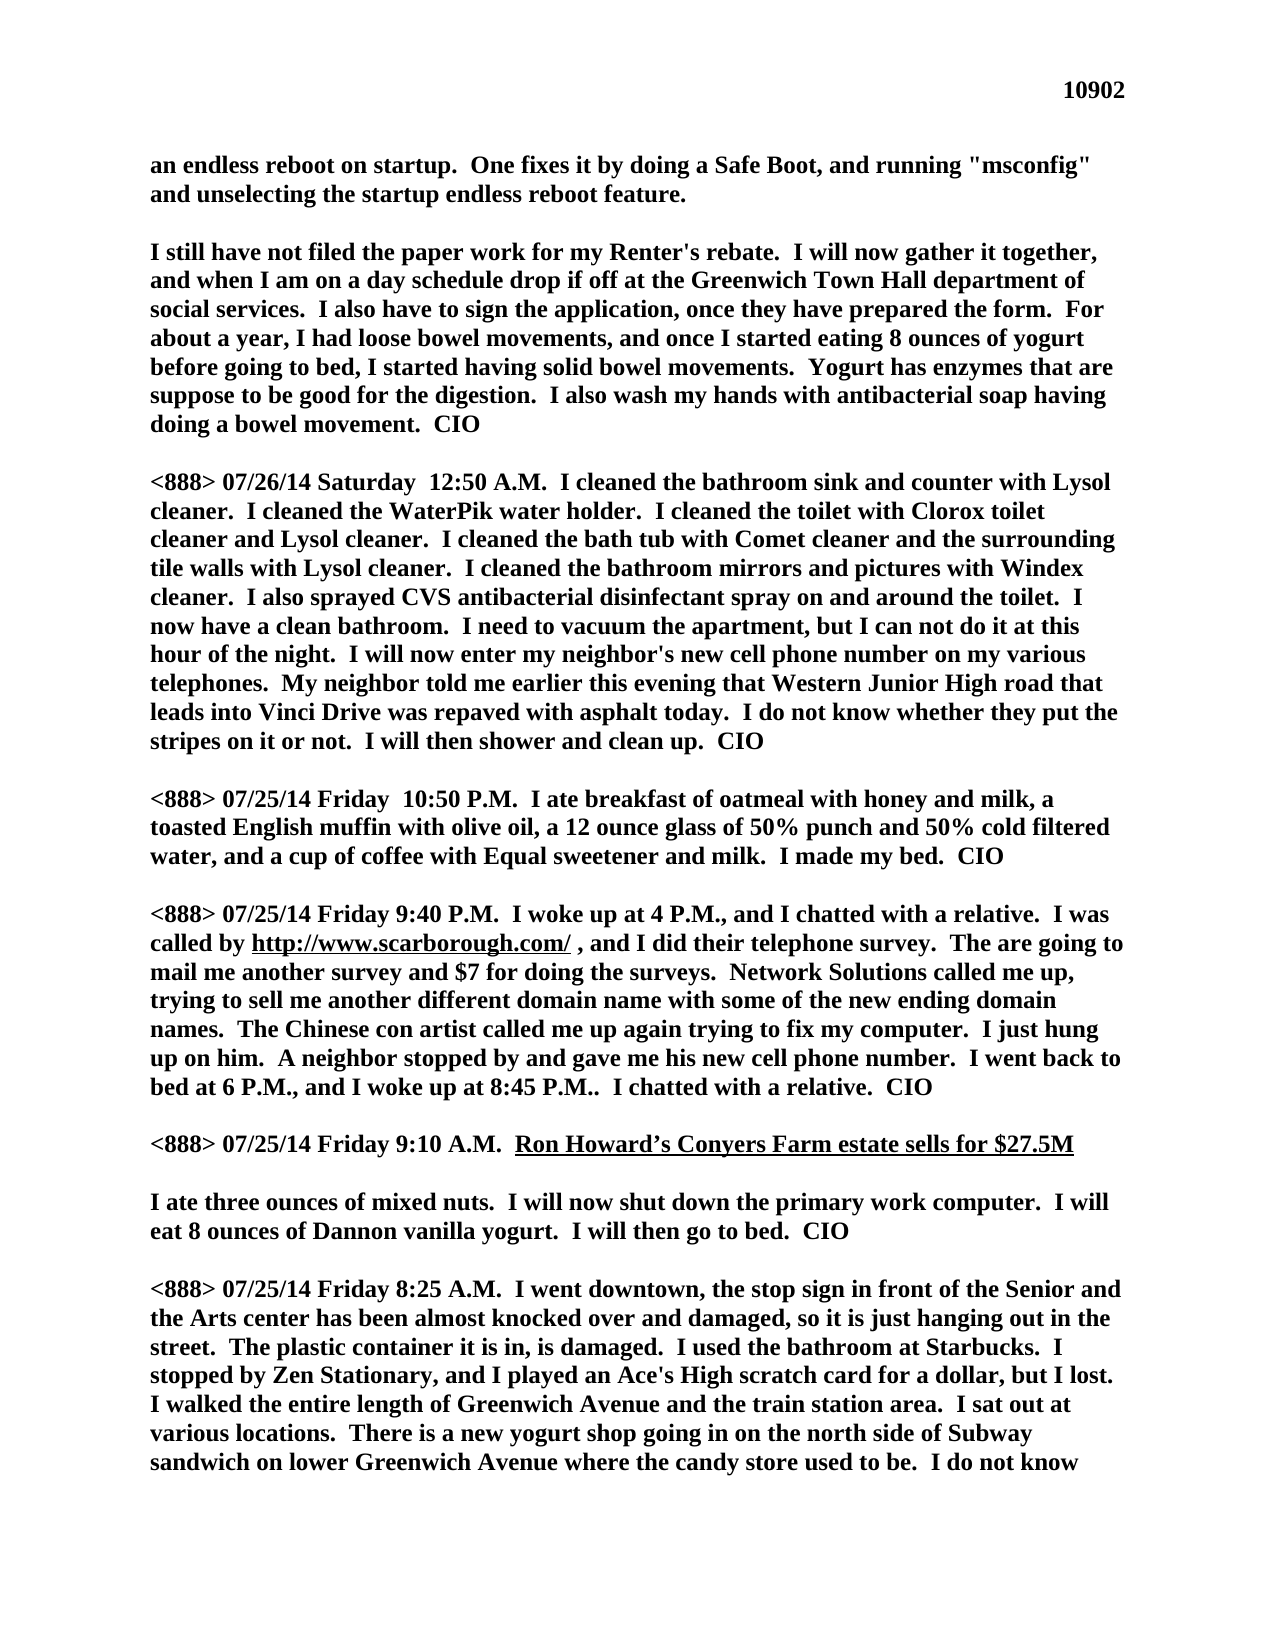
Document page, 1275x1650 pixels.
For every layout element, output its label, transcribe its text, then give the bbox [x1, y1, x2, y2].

text <888> 07/25/14 Friday 9:10 A.M. Ron Howard’s Conyers Farm estate sells for $27.5M [150, 1129, 1125, 1158]
text I ate three ounces of mixed nuts. I will now shut down the primary work computer. I will eat 8 ounces of Dannon vanilla yogurt. I will then go to bed. CIO [150, 1187, 1125, 1245]
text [150, 1274, 1125, 1475]
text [150, 150, 1125, 207]
text <888> 07/26/14 Saturday 12:50 A.M. I cleaned the bathroom sink and counter with Lysol cleaner. I cleaned the WaterPik water holder. I cleaned the toilet with Clorox toilet cleaner and Lysol cleaner. I cleaned the bath tub with Comet cleaner and the surrounding tile walls with Lysol cleaner. I cleaned the bathroom mirrors and pictures with Windex cleaner. I also sprayed CVS antibacterial disinfectant spray on and around the toilet. I now have a clean bathroom. I need to vacuum the apartment, but I can not do it at this hour of the night. I will now enter my neighbor's new cell phone number on my various telephones. My neighbor told me earlier this evening that Western Junior High road that leads into Vinci Drive was repaved with asphalt today. I do not know whether they put the stripes on it or not. I will then shower and clean up. CIO [150, 467, 1125, 754]
text <888> 07/25/14 Friday 9:40 P.M. I woke up at 4 P.M., and I chatted with a relative. I was called by http://www.scarborough.com/ , and I did their telephone survey. The are going to mail me another survey and $7 for doing the surveys. Network Solutions called me up, trying to sell me another different domain name with some of the new ending domain names. The Chinese con artist called me up again trying to fix my computer. I just hung up on him. A neighbor stopped by and gave me his new cell phone number. I went back to bed at 6 P.M., and I woke up at 8:45 P.M.. I chatted with a relative. CIO [150, 899, 1125, 1100]
text <888> 07/25/14 Friday 10:50 P.M. I ate breakfast of oatmeal with honey and milk, a toasted English muffin with olive oil, a 12 ounce glass of 50% punch and 50% cold filtered water, and a cup of coffee with Equal sweetener and milk. I made my bed. CIO [150, 784, 1125, 870]
text I still have not filed the paper work for my Renter's rebate. I will now gather it together, and when I am on a day schedule drop if off at the Greenwich Town Hall department of social services. I also have to sign the application, once they have prepared the form. For about a year, I had loose bowel movements, and once I started eating 8 ounces of yogurt before going to bed, I started having solid bowel movements. Yogurt has enzymes that are suppose to be good for the digestion. I also wash my hands with antibacterial soap having doing a bowel movement. CIO [150, 237, 1125, 438]
